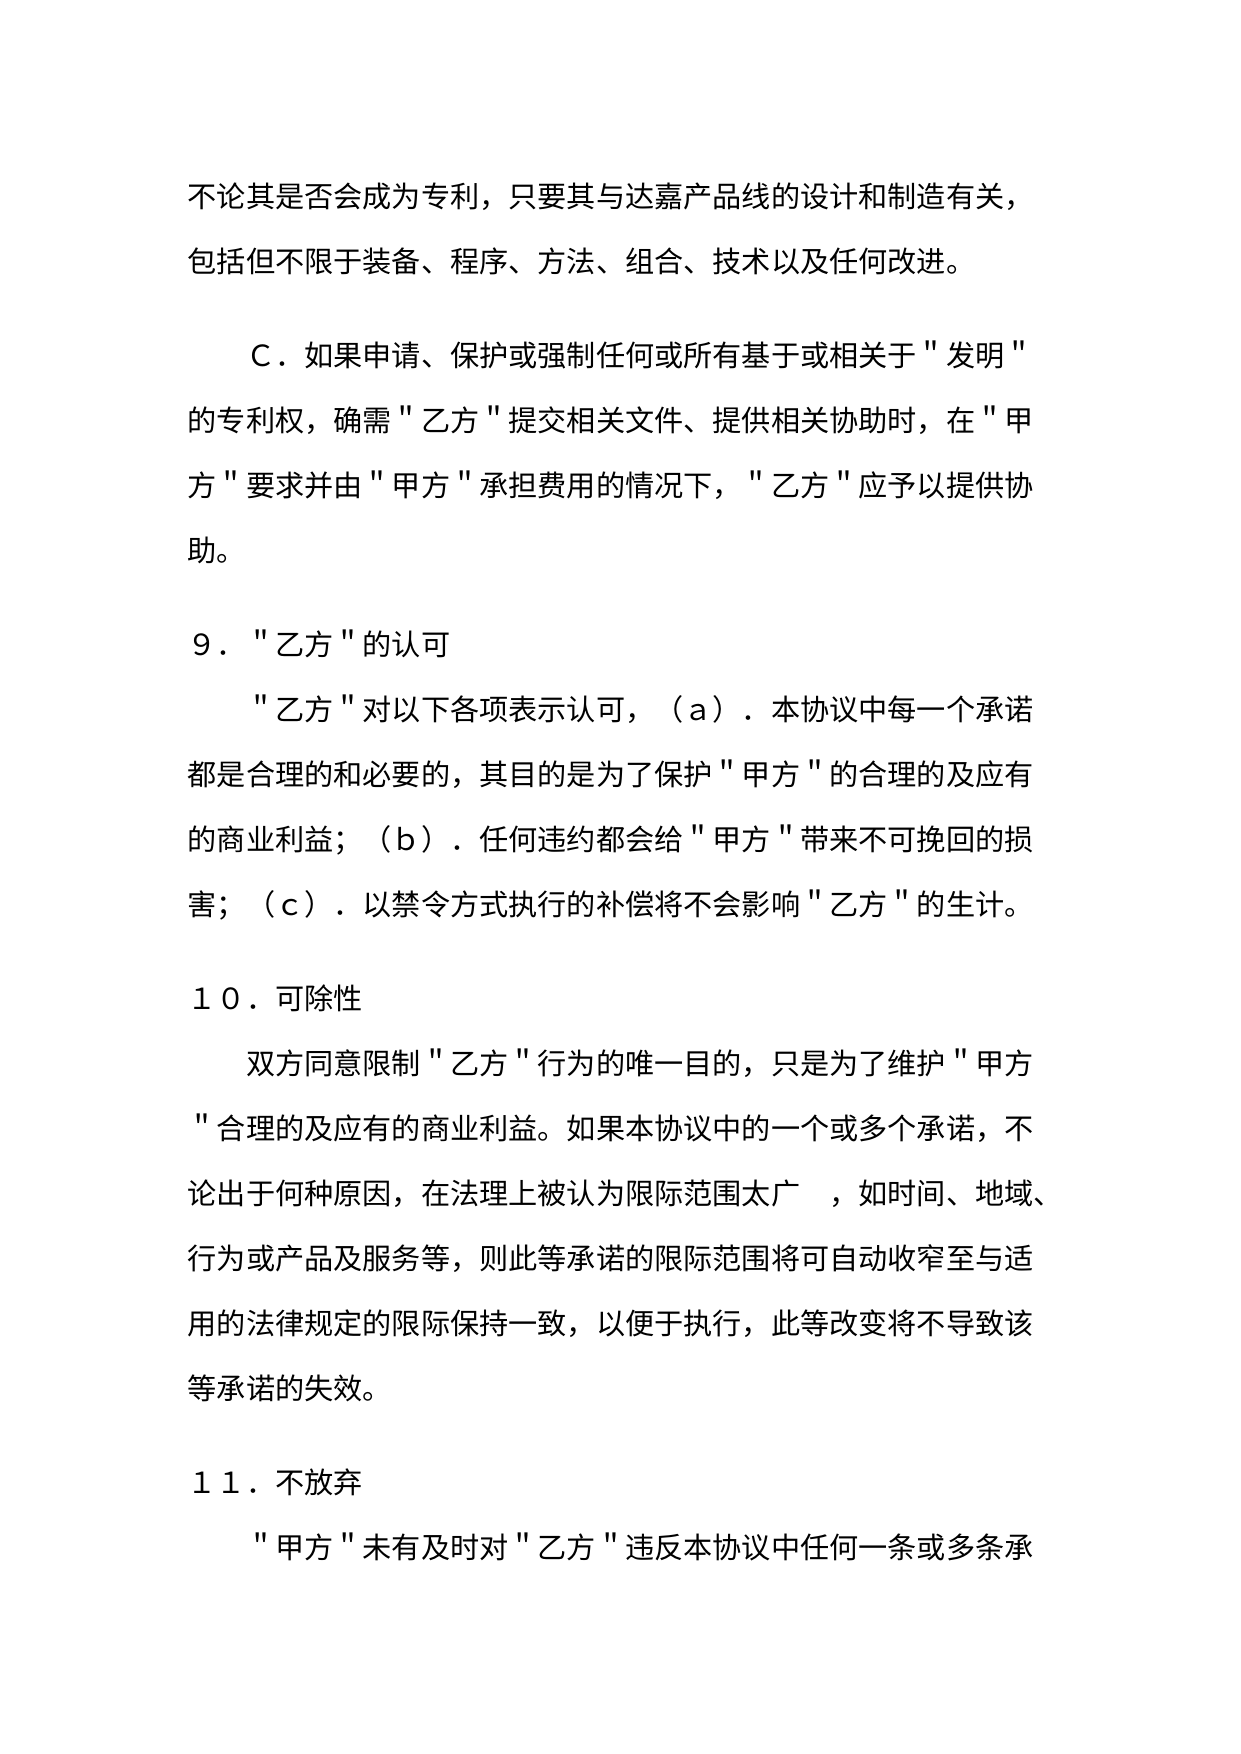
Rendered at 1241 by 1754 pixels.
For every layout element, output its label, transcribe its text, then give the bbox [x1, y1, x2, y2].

text ９．＂乙方＂的认可 ＂乙方＂对以下各项表示认可，（ａ）．本协议中每一个承诺都是合理的和必要的，其目的是为了保护＂甲方＂的合理的及应有的商业利益；（ｂ）．任何违约都会给＂甲方＂带来不可挽回的损害；（ｃ）．以禁令方式执行的补偿将不会影响＂乙方＂的生计。 [187, 610, 1053, 935]
text Ｃ．如果申请、保护或强制任何或所有基于或相关于＂发明＂的专利权，确需＂乙方＂提交相关文件、提供相关协助时，在＂甲方＂要求并由＂甲方＂承担费用的情况下，＂乙方＂应予以提供协助。 [187, 321, 1053, 581]
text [187, 1449, 1053, 1579]
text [187, 162, 1053, 292]
text １０．可除性 双方同意限制＂乙方＂行为的唯一目的，只是为了维护＂甲方＂合理的及应有的商业利益。如果本协议中的一个或多个承诺，不论出于何种原因，在法理上被认为限际范围太广 ，如时间、地域、行为或产品及服务等，则此等承诺的限际范围将可自动收窄至与适用的法律规定的限际保持一致，以便于执行，此等改变将不导致该等承诺的失效。 [187, 964, 1053, 1419]
